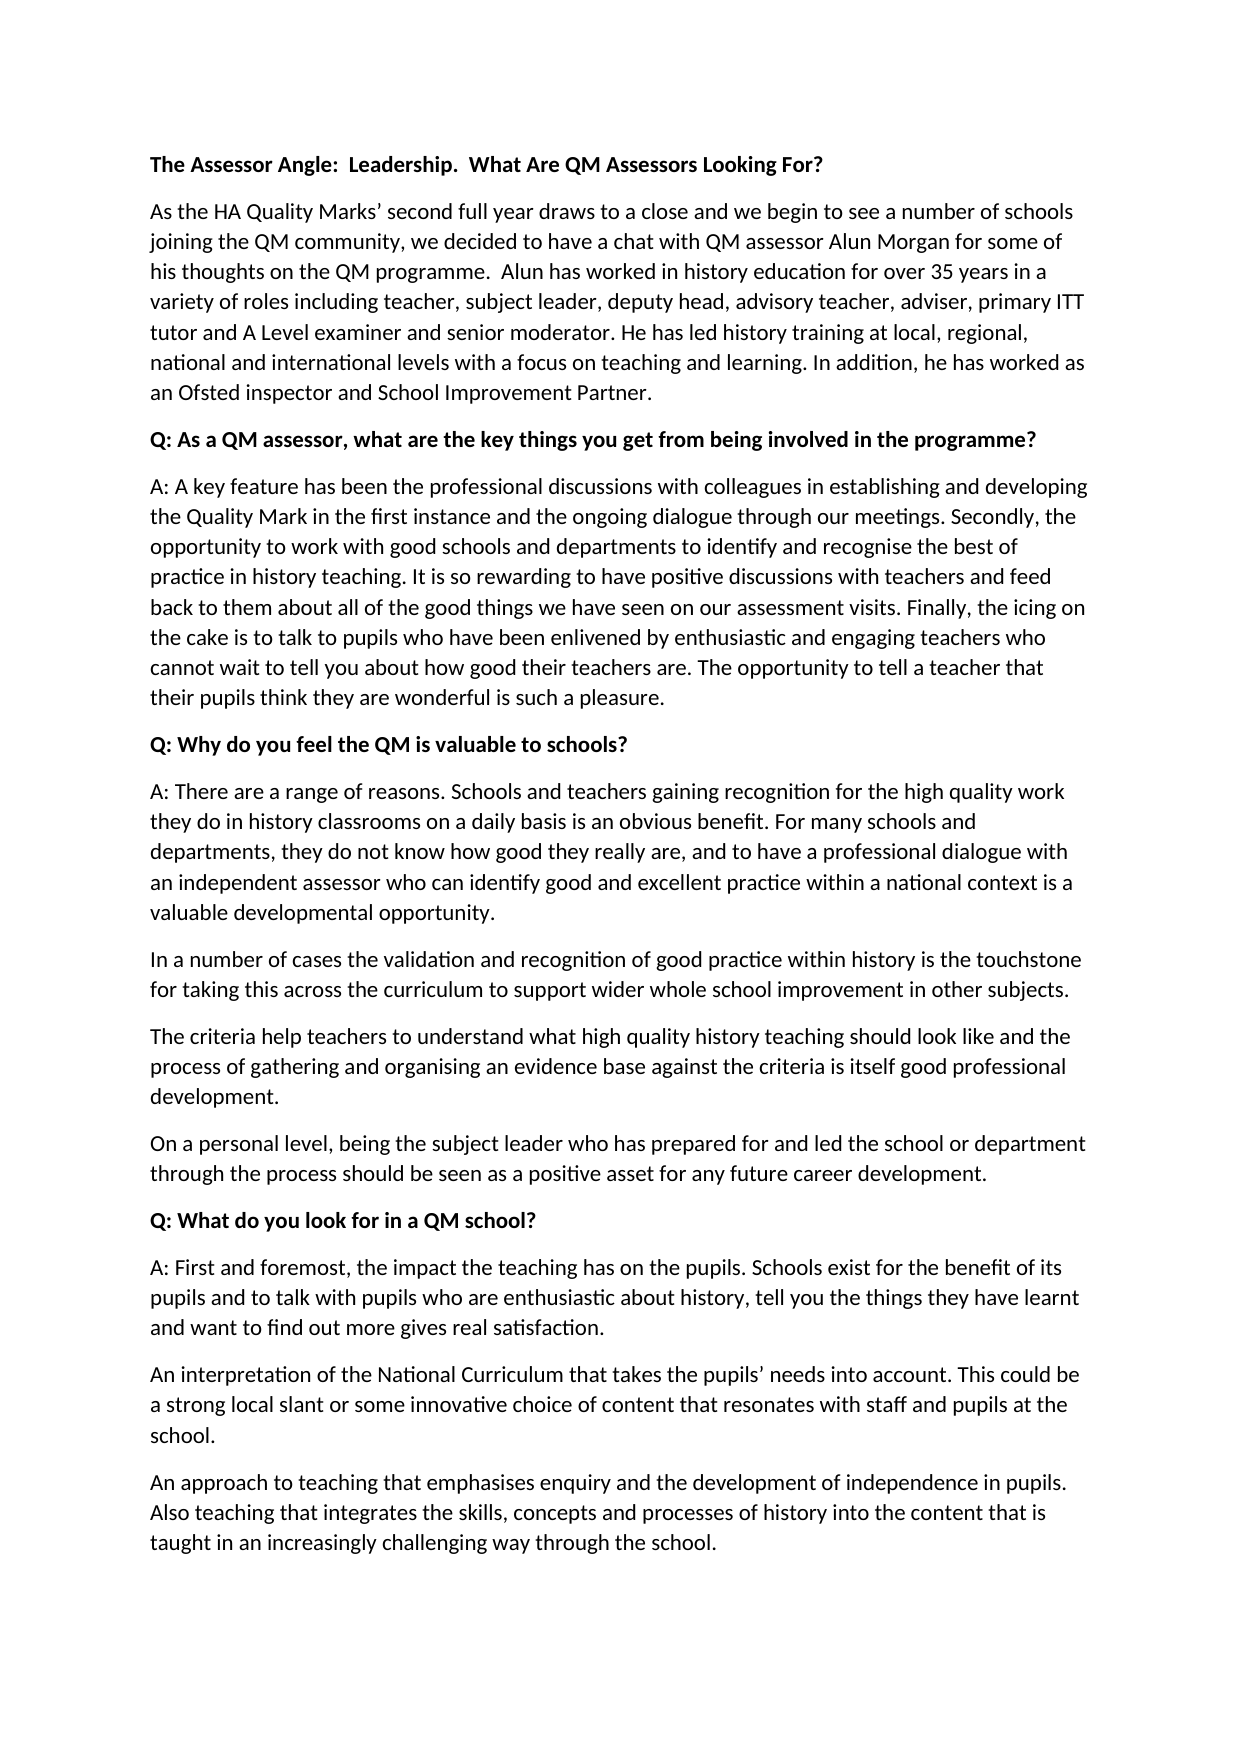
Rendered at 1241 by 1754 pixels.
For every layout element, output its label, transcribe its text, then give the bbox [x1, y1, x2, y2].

text The Assessor Angle: Leadership. What Are QM Assessors Looking For? [150, 150, 1090, 178]
text An interpretation of the National Curriculum that takes the pupils’ needs into account. This could be a strong local slant or some innovative choice of content that resonates with staff and pupils at the school. [150, 1360, 1090, 1449]
text A: A key feature has been the professional discussions with colleagues in establishing and developing the Quality Mark in the first instance and the ongoing dialogue through our meetings. Secondly, the opportunity to work with good schools and departments to identify and recognise the best of practice in history teaching. It is so rewarding to have positive discussions with teachers and feed back to them about all of the good things we have seen on our assessment visits. Finally, the icing on the cake is to talk to pupils who have been enlivened by enthusiastic and engaging teachers who cannot wait to tell you about how good their teachers are. The opportunity to tell a teacher that their pupils think they are wonderful is such a pleasure. [150, 472, 1090, 711]
text As the HA Quality Marks’ second full year draws to a close and we begin to see a number of schools joining the QM community, we decided to have a chat with QM assessor Alun Morgan for some of his thoughts on the QM programme. Alun has worked in history education for over 35 years in a variety of roles including teacher, subject leader, deputy head, advisory teacher, adviser, primary ITT tutor and A Level examiner and senior moderator. He has led history training at local, regional, national and international levels with a focus on teaching and learning. In addition, he has worked as an Ofsted inspector and School Improvement Partner. [150, 197, 1090, 406]
text The criteria help teachers to understand what high quality history teaching should look like and the process of gathering and organising an evidence base against the criteria is itself good professional development. [150, 1022, 1090, 1110]
text Q: As a QM assessor, what are the key things you get from being involved in the programme? [150, 425, 1090, 453]
text An approach to teaching that emphasises enquiry and the development of independence in pupils. Also teaching that integrates the skills, concepts and processes of history into the content that is taught in an increasingly challenging way through the school. [150, 1468, 1090, 1556]
text A: There are a range of reasons. Schools and teachers gaining recognition for the high quality work they do in history classrooms on a daily basis is an obvious benefit. For many schools and departments, they do not know how good they really are, and to have a professional dialogue with an independent assessor who can identify good and excellent practice within a national context is a valuable developmental opportunity. [150, 777, 1090, 926]
text In a number of cases the validation and recognition of good practice within history is the touchstone for taking this across the curriculum to support wider whole school improvement in other subjects. [150, 945, 1090, 1003]
text Q: Why do you feel the QM is valuable to schools? [150, 730, 1090, 758]
text Q: What do you look for in a QM school? [150, 1206, 1090, 1234]
text A: First and foremost, the impact the teaching has on the pupils. Schools exist for the benefit of its pupils and to talk with pupils who are enthusiastic about history, tell you the things they have learnt and want to find out more gives real satisfaction. [150, 1253, 1090, 1342]
text On a personal level, being the subject leader who has prepared for and led the school or department through the process should be seen as a positive asset for any future career development. [150, 1129, 1090, 1187]
